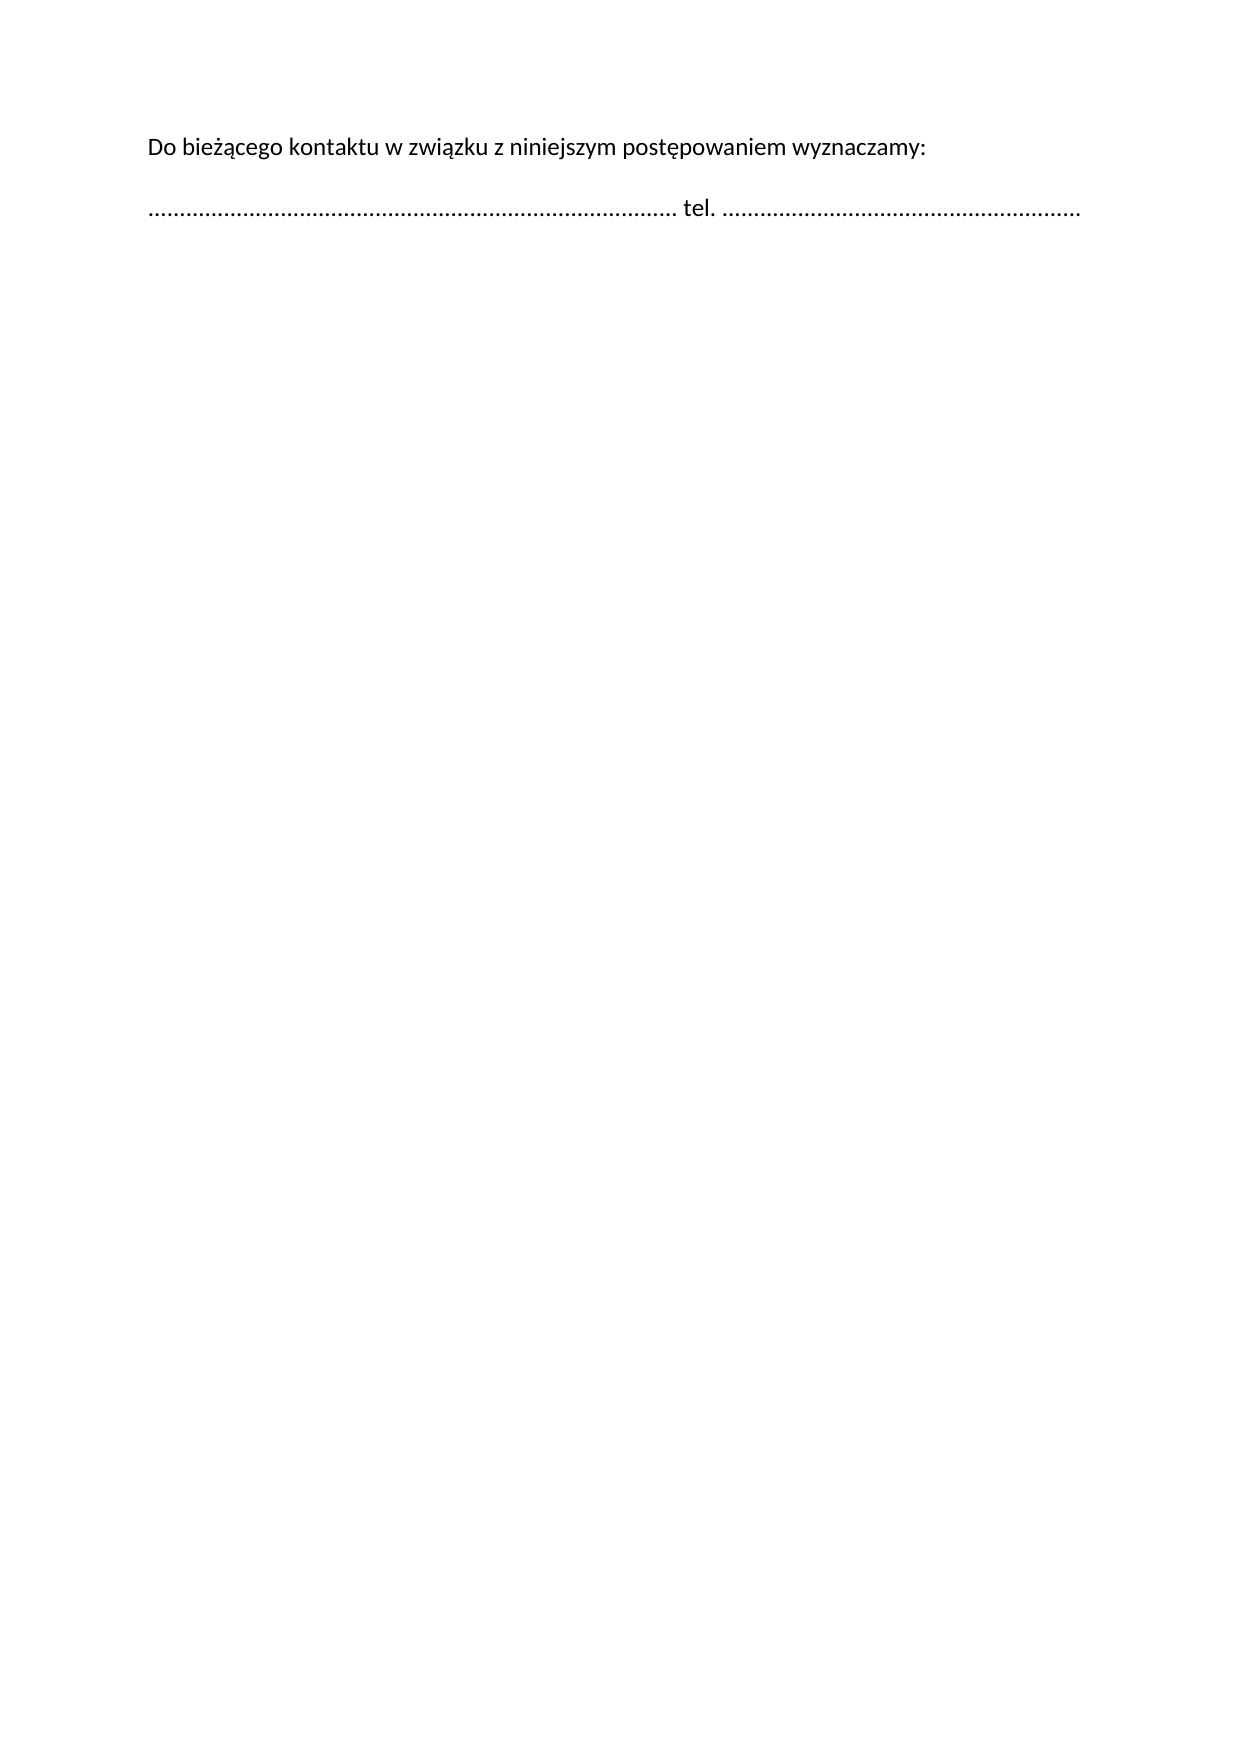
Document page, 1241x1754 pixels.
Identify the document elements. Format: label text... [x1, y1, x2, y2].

text .................................................................................... tel. ......................................................... [148, 192, 1092, 223]
text Do bieżącego kontaktu w związku z niniejszym postępowaniem wyznaczamy: [148, 131, 1092, 162]
